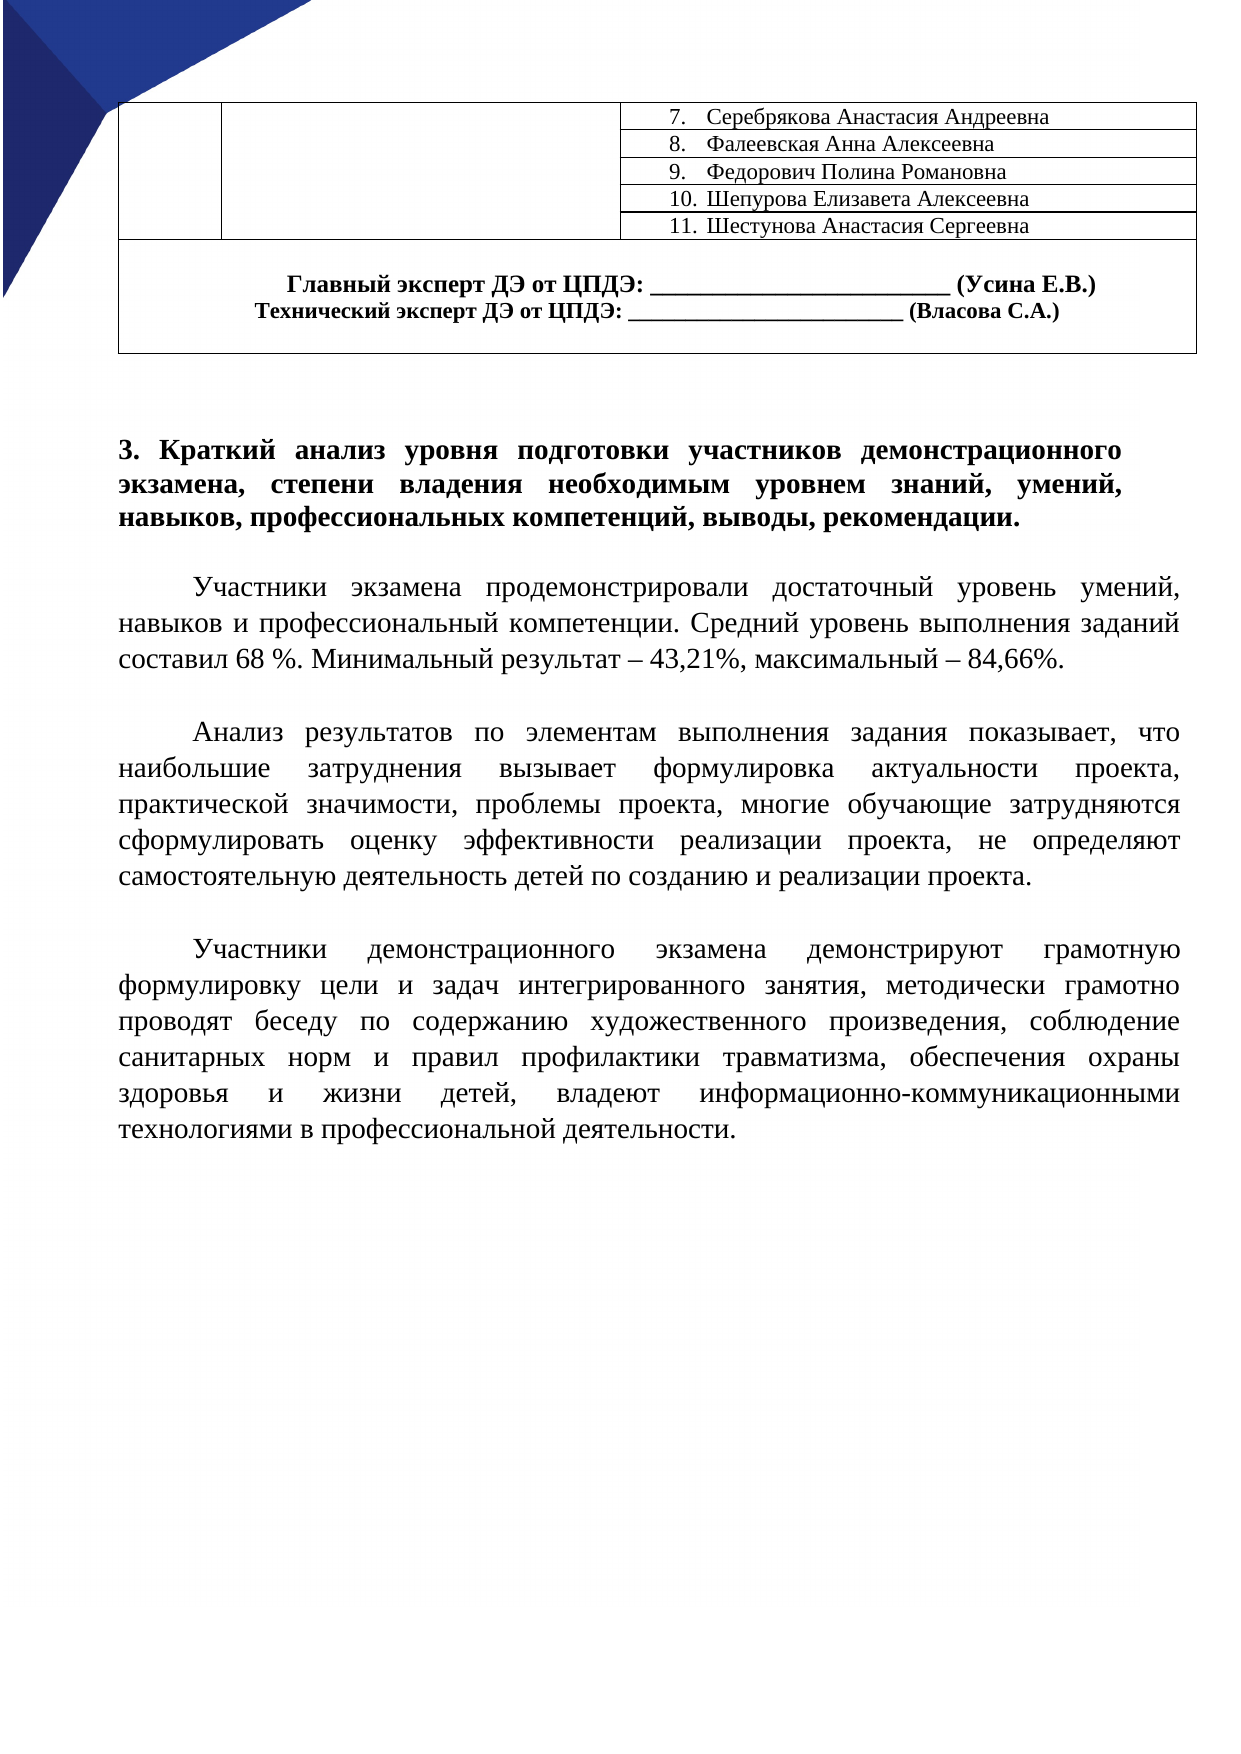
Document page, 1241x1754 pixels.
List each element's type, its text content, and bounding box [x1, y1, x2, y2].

text 3. Краткий анализ уровня подготовки участников демонстрационного экзамена, степени владения необходимым уровнем знаний, умений, навыков, профессиональных компетенций, выводы, рекомендации. [118, 432, 1123, 533]
picture [222, 103, 620, 239]
table_cell Федорович Полина Романовна [621, 158, 1196, 184]
text Участники экзамена продемонстрировали достаточный уровень умений, навыков и профессиональный компетенции. Средний уровень выполнения заданий составил 68 %. Минимальный результат – 43,21%, максимальный – 84,66%. [118, 569, 1181, 675]
table_cell Шестунова Анастасия Сергеевна [621, 213, 1196, 239]
text Участники демонстрационного экзамена демонстрируют грамотную формулировку цели и задач интегрированного занятия, методически грамотно проводят беседу по содержанию художественного произведения, соблюдение санитарных норм и правил профилактики травматизма, обеспечения охраны здоровья и жизни детей, владеют информационно-коммуникационными технологиями в профессиональной деятельности. [118, 931, 1181, 1145]
picture [3, 0, 1140, 1607]
text Анализ результатов по элементам выполнения задания показывает, что наибольшие затруднения вызывает формулировка актуальности проекта, практической значимости, проблемы проекта, многие обучающие затрудняются сформулировать оценку эффективности реализации проекта, не определяют самостоятельную деятельность детей по созданию и реализации проекта. [118, 714, 1181, 892]
table_cell Серебрякова Анастасия Андреевна [621, 103, 1196, 129]
table_cell Фалеевская Анна Алексеевна [621, 130, 1196, 157]
picture [119, 103, 221, 239]
table_cell Главный эксперт ДЭ от ЦПДЭ: ________________________ (Усина Е.В.) Технический эксперт ДЭ от ЦПДЭ: ________________________ (Власова С.А.) [119, 240, 1196, 352]
table_cell Шепурова Елизавета Алексеевна [621, 185, 1196, 211]
